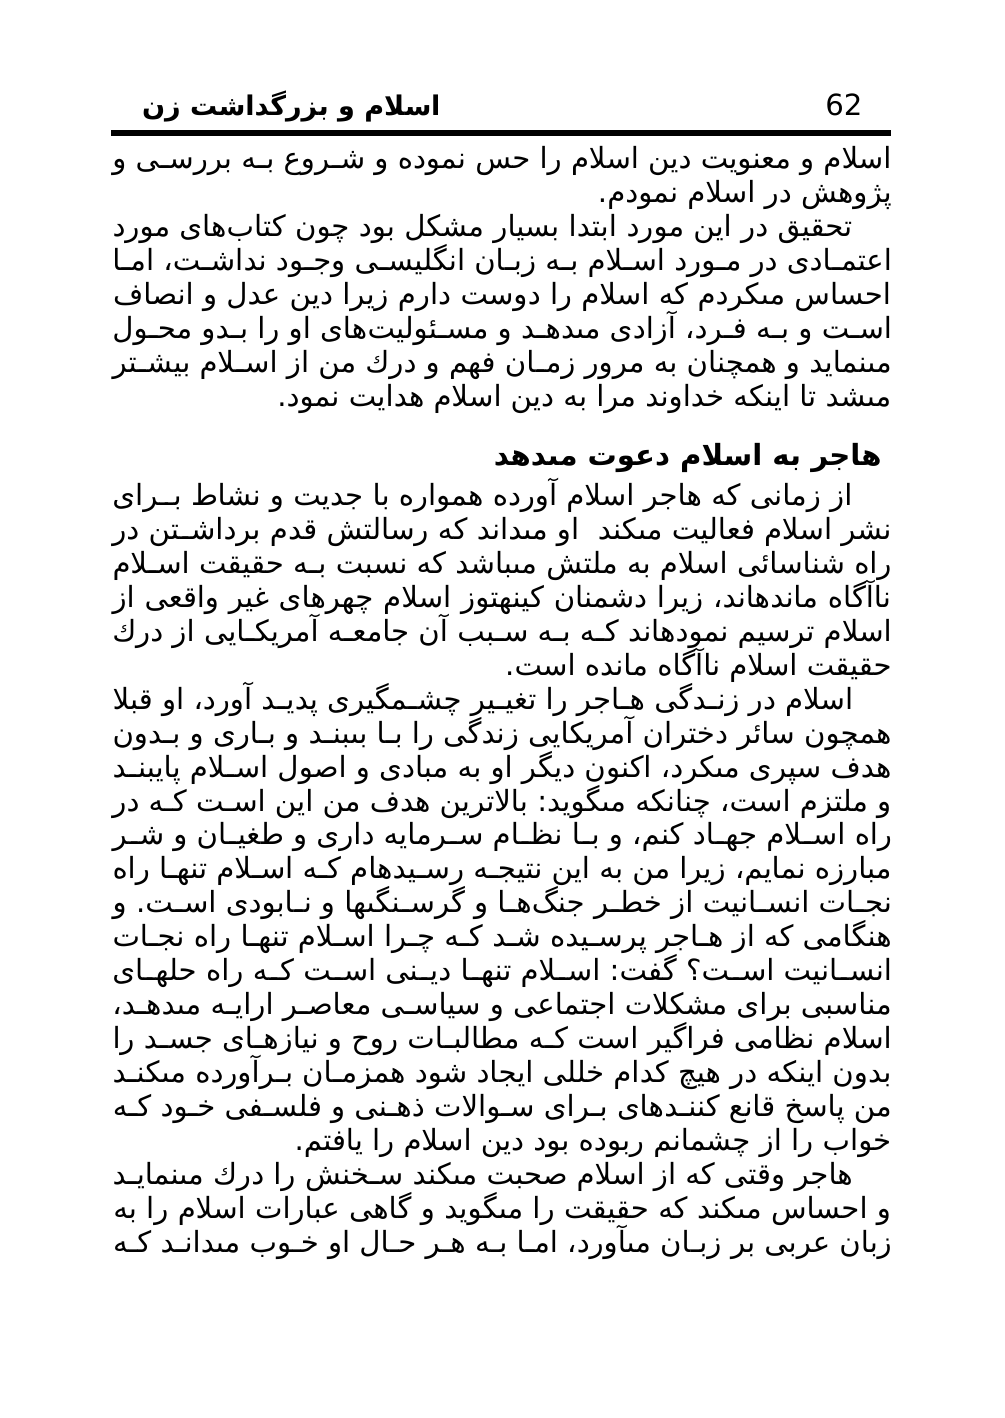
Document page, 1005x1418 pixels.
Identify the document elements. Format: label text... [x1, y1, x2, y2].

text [112, 141, 892, 209]
text اسلام در زندگى هاجر را تغيير چشم‏گيرى پديد آورد، او قبلا همچون سائر دختران آمريكايى زندگى را با بى‏بند و بارى و بدون هدف سپرى مى‏كرد، اكنون ديگر او به مبادى و اصول اسلام پايبند و ملتزم است، چنانكه مى‏گويد: بالاترين هدف من اين است كه در راه اسلام جهاد كنم، و با نظام سرمايه دارى و طغيان و شر مبارزه نمايم، زيرا من به اين نتيجه رسيده‏ام كه اسلام تنها راه نجات انسانيت از خطر جنگ‌ها و گرسنگى‏ها و نابودى است. و هنگامى كه از هاجر پرسيده شد كه چرا اسلام تنها راه نجات انسانيت است؟ گفت: اسلام تنها دينى است كه راه حل‏هاى مناسبى براى مشكلات اجتماعى و سياسى معاصر ارايه مى‏دهد، اسلام نظامى فراگير است كه مطالبات روح و نيازهاى جسد را بدون اينكه در هيچ كدام خللى ايجاد شود همزمان برآورده مى‏كند من پاسخ قانع كننده‏اى براى سوالات ذهنى و فلسفى خود كه خواب را از چشمانم ربوده بود دين اسلام را يافتم. [112, 682, 892, 1157]
text هاجر به اسلام دعوت مى‏دهد [112, 438, 892, 472]
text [112, 1157, 892, 1259]
text تحقيق در اين مورد ابتدا بسيار مشكل بود چون كتاب‌هاى مورد اعتمادى در مورد اسلام به زبان انگليسى وجود نداشت، اما احساس مى‏كردم كه اسلام را دوست دارم زيرا دين عدل و انصاف است و به فرد، آزادى مى‏دهد و مسئوليت‌هاى او را بدو محول مى‏نمايد و همچنان به مرور زمان فهم و درك من از اسلام بيشتر مى‏شد تا اينكه خداوند مرا به دين اسلام هدايت نمود. [112, 209, 892, 413]
text از زمانى كه هاجر اسلام آورده همواره با جديت و نشاط براى نشر اسلام فعاليت مى‏كند او مى‏داند كه رسالتش قدم برداشتن در راه شناسائى اسلام به ملتش مى‏باشد كه نسبت به حقيقت اسلام ناآگاه مانده‏اند، زيرا دشمنان كينه‏توز اسلام چهره‏اى غير واقعى از اسلام ترسيم نموده‏اند كه به سبب آن جامعه آمريكايى از درك حقيقت اسلام ناآگاه مانده است. [112, 478, 892, 682]
